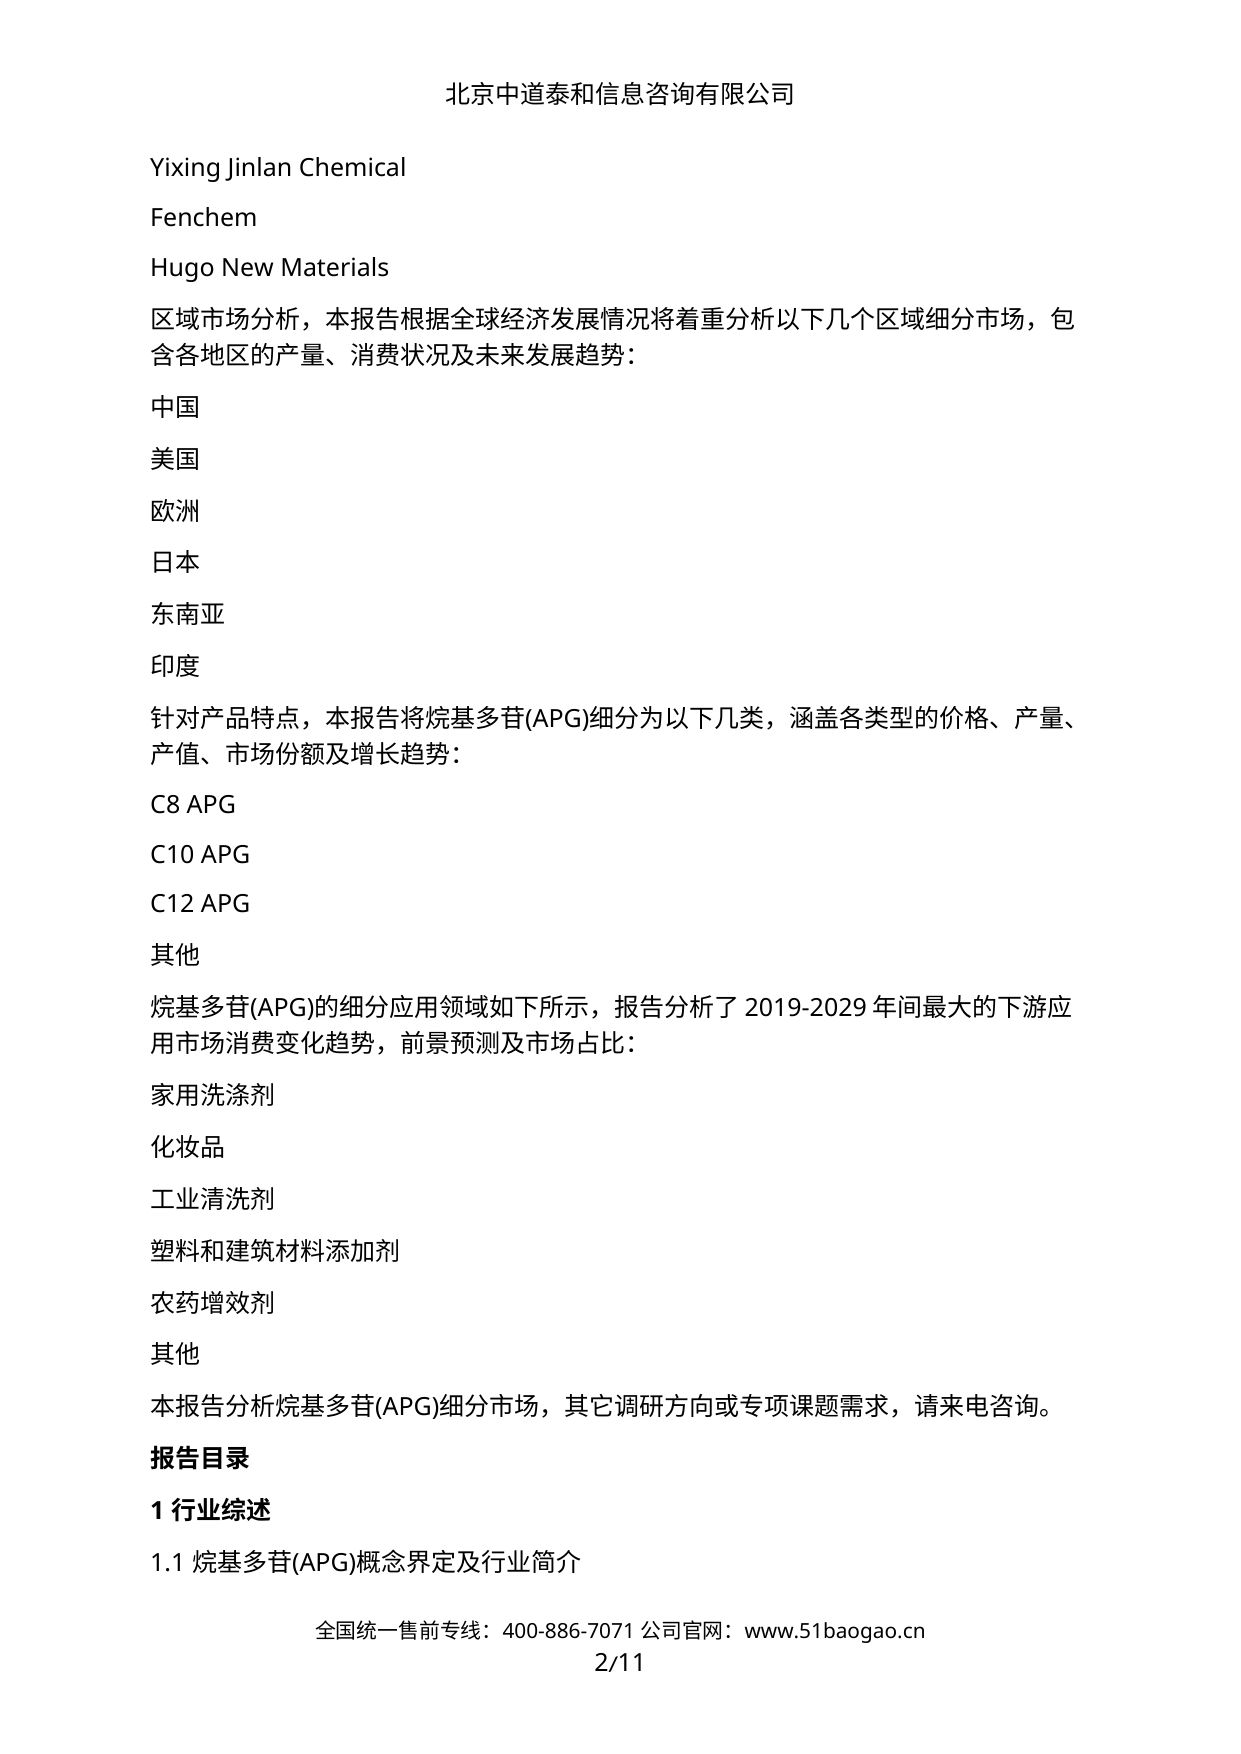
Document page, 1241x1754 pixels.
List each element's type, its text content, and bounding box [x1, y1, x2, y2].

text 日本 [150, 543, 1090, 579]
text Fenchem [150, 200, 1090, 234]
text 1.1 烷基多苷(APG)概念界定及行业简介 [150, 1542, 1090, 1579]
text Hugo New Materials [150, 249, 1090, 283]
text 其他 [150, 936, 1090, 972]
text 中国 [150, 387, 1090, 423]
text 农药增效剂 [150, 1283, 1090, 1319]
text 烷基多苷(APG)的细分应用领域如下所示，报告分析了2019-2029年间最大的下游应用市场消费变化趋势，前景预测及市场占比： [150, 987, 1090, 1060]
text 区域市场分析，本报告根据全球经济发展情况将着重分析以下几个区域细分市场，包含各地区的产量、消费状况及未来发展趋势： [150, 299, 1090, 372]
text 报告目录 [150, 1439, 1090, 1475]
text Yixing Jinlan Chemical [150, 150, 1090, 184]
text 针对产品特点，本报告将烷基多苷(APG)细分为以下几类，涵盖各类型的价格、产量、产值、市场份额及增长趋势： [150, 698, 1090, 771]
text 塑料和建筑材料添加剂 [150, 1231, 1090, 1267]
text 家用洗涤剂 [150, 1076, 1090, 1112]
text C8 APG [150, 787, 1090, 821]
text C10 APG [150, 836, 1090, 870]
text 本报告分析烷基多苷(APG)细分市场，其它调研方向或专项课题需求，请来电咨询。 [150, 1387, 1090, 1423]
text 1 行业综述 [150, 1491, 1090, 1527]
text C12 APG [150, 886, 1090, 920]
text 化妆品 [150, 1127, 1090, 1164]
text 印度 [150, 647, 1090, 683]
text 工业清洗剂 [150, 1179, 1090, 1216]
text 东南亚 [150, 595, 1090, 631]
text 欧洲 [150, 491, 1090, 527]
text 美国 [150, 439, 1090, 475]
text 其他 [150, 1335, 1090, 1371]
